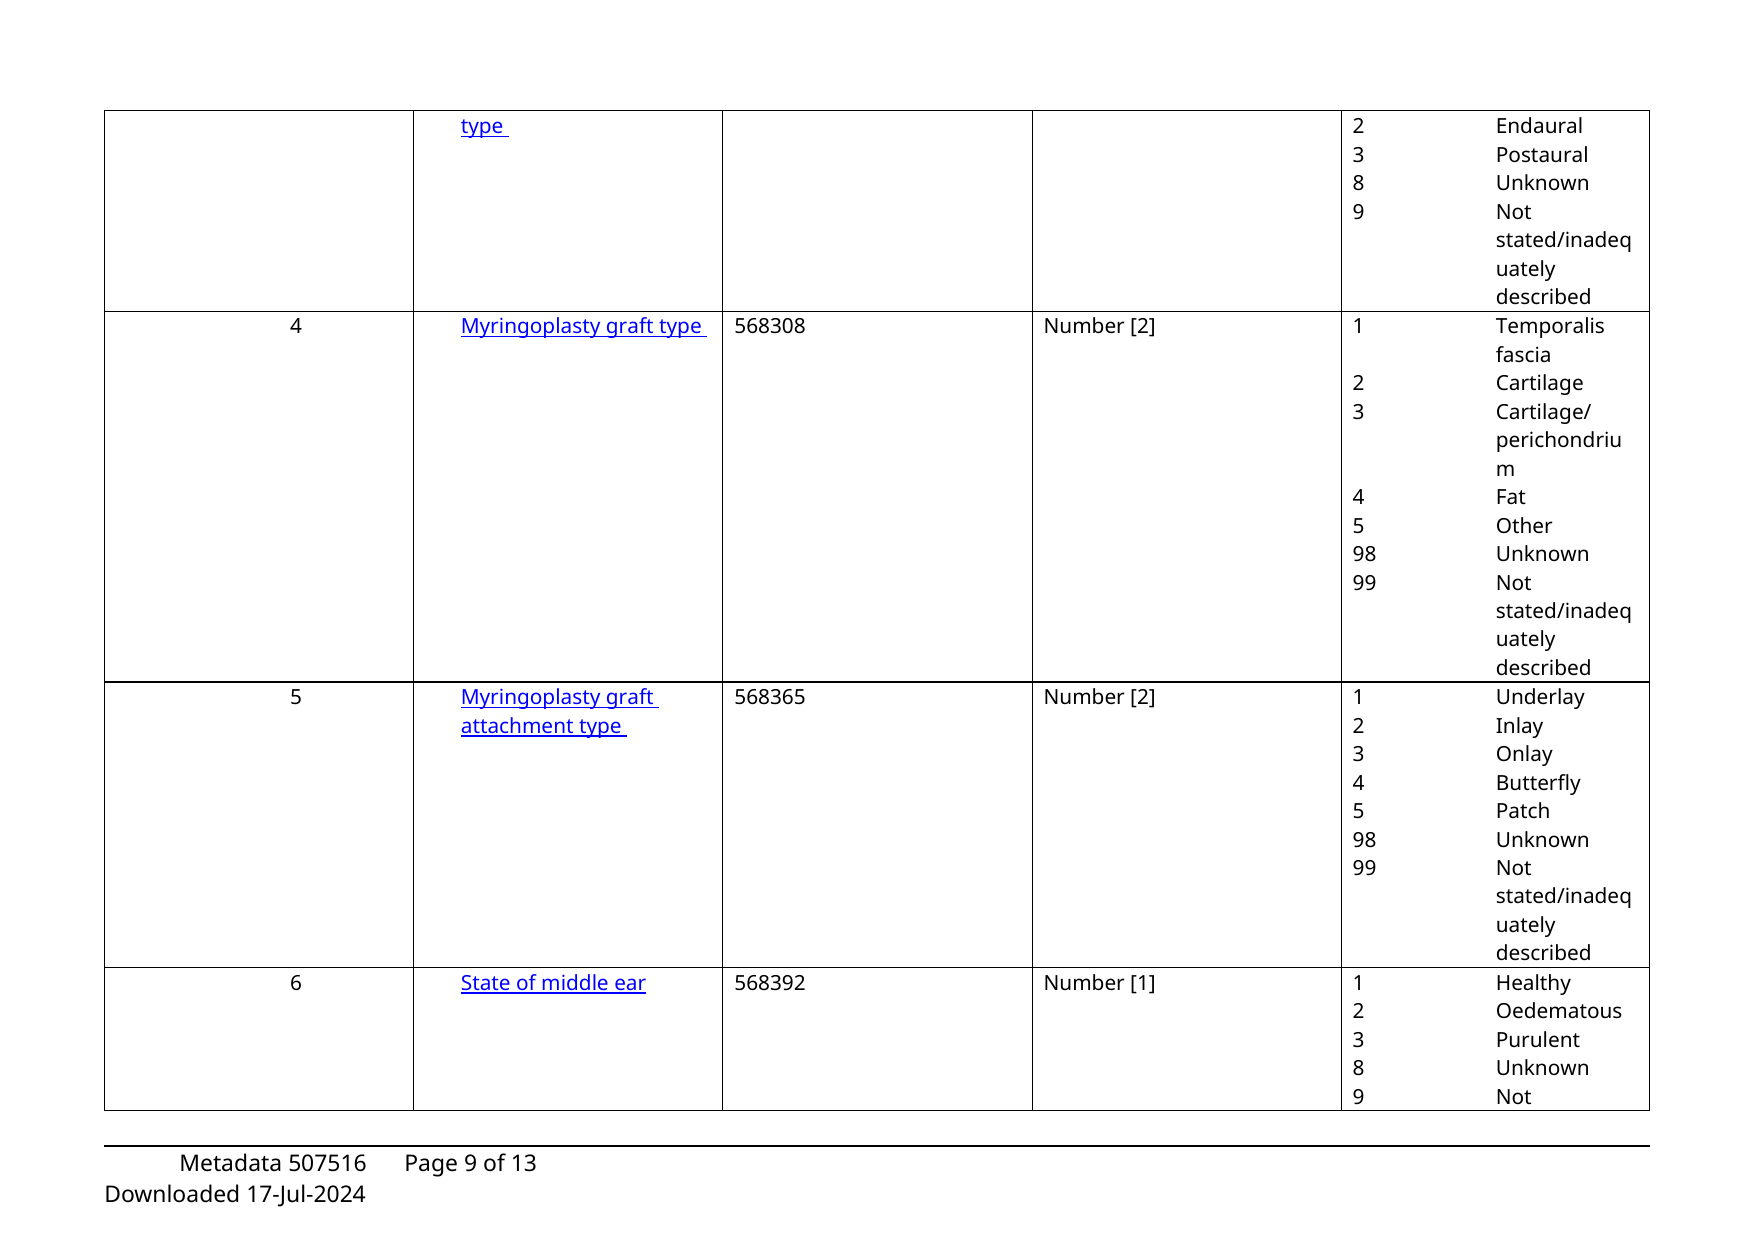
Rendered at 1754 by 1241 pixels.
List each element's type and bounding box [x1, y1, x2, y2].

table_header [414, 968, 722, 1110]
table_header [1342, 111, 1649, 311]
table_header [723, 312, 1032, 681]
table_header [1342, 312, 1649, 681]
table_header [723, 111, 1032, 311]
table_header [1033, 968, 1341, 1110]
table_header [105, 683, 413, 967]
table_header [1342, 683, 1649, 967]
table_header [105, 111, 413, 311]
table_header [1033, 683, 1341, 967]
table_header [723, 683, 1032, 967]
table_header [414, 683, 722, 967]
table_header [105, 968, 413, 1110]
table_header [105, 312, 413, 681]
table_header [1342, 968, 1649, 1110]
table_header [414, 111, 722, 311]
table_header [723, 968, 1032, 1110]
table_header [414, 312, 722, 681]
table_header [1033, 312, 1341, 681]
table_header [1033, 111, 1341, 311]
